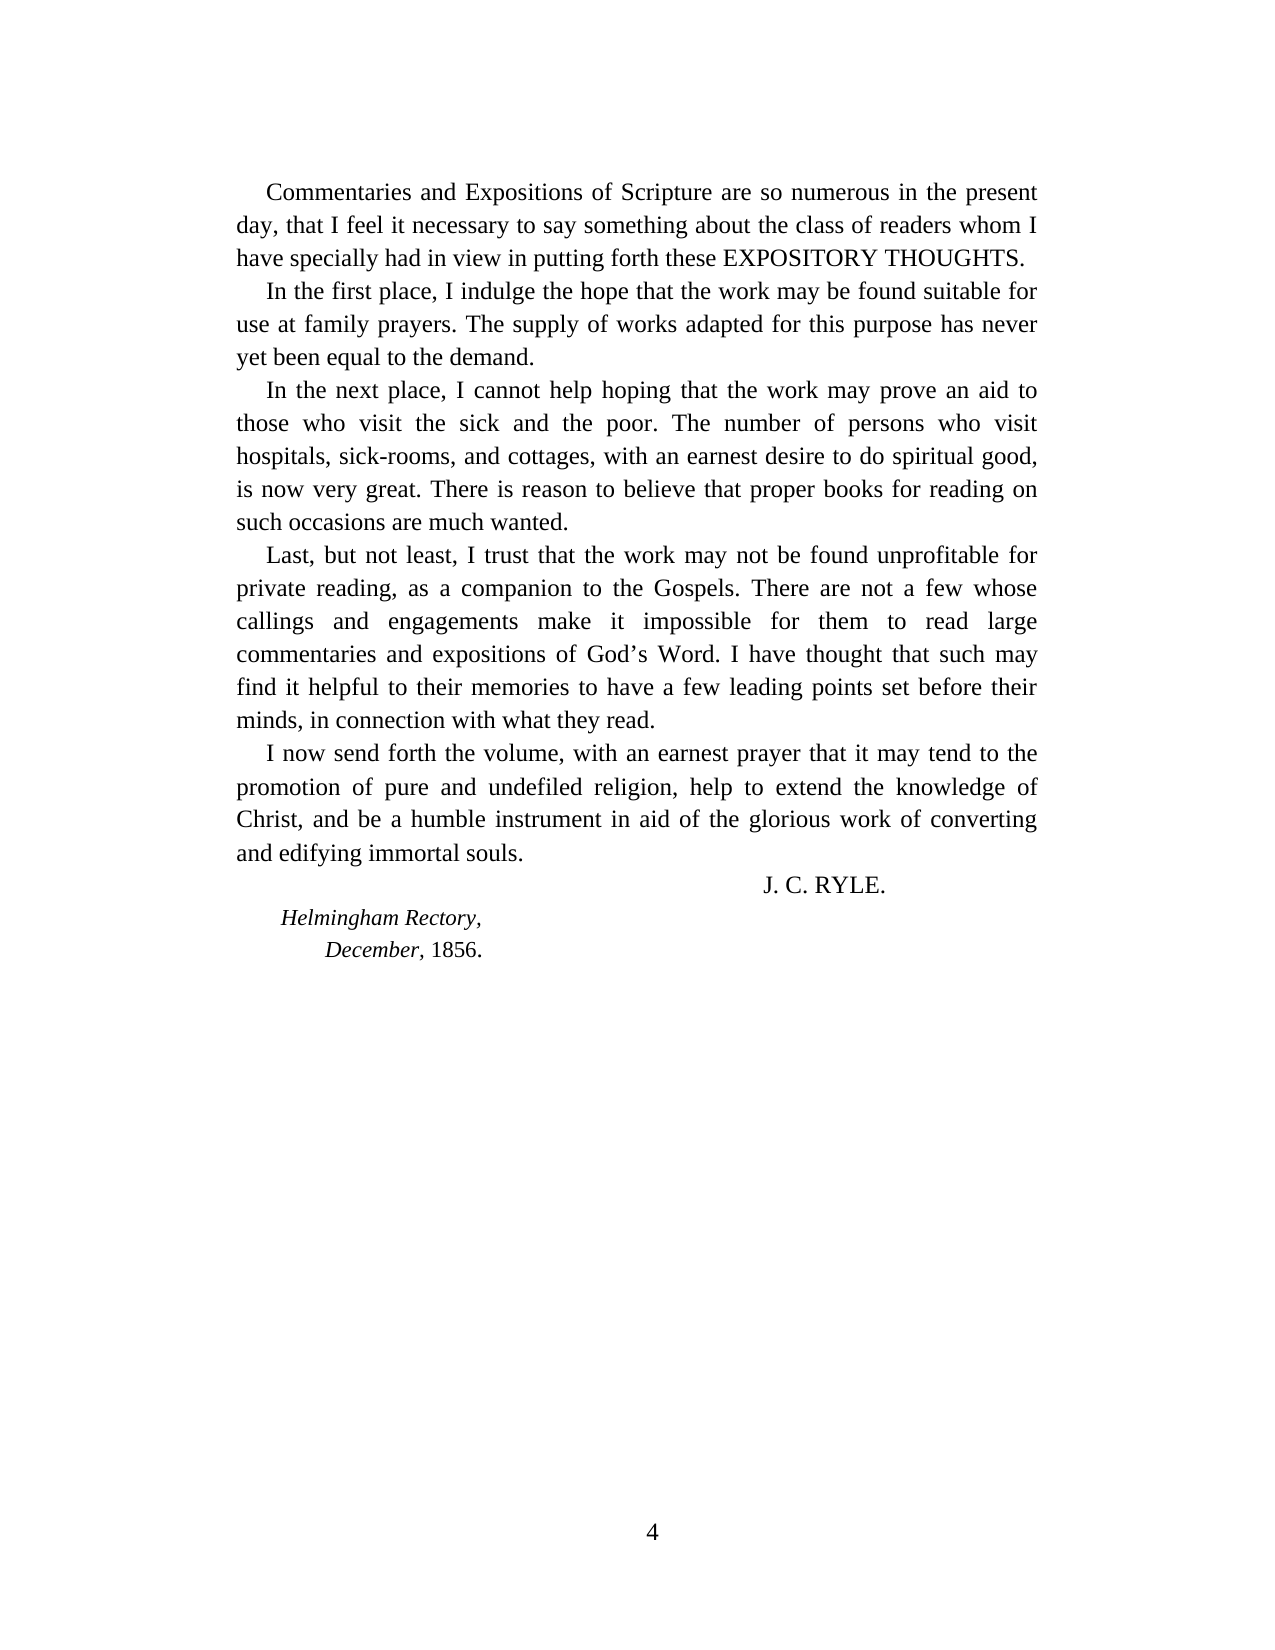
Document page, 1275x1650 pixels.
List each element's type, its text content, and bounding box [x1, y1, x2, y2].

text December, 1856. [236, 934, 1034, 963]
text I now send forth the volume, with an earnest prayer that it may tend to the promotion of pure and undefiled religion, help to extend the knowledge of Christ, and be a humble instrument in aid of the glorious work of converting and edifying immortal souls. [236, 738, 1039, 866]
text In the first place, I indulge the hope that the work may be found suitable for use at family prayers. The supply of works adapted for this purpose has never yet been equal to the demand. [236, 276, 1039, 371]
text Last, but not least, I trust that the work may not be found unprofitable for private reading, as a companion to the Gospels. There are not a few whose callings and engagements make it impossible for them to read large commentaries and expositions of God’s Word. I have thought that such may find it helpful to their memories to have a few leading points set before their minds, in connection with what they read. [236, 540, 1039, 734]
text J. C. RYLE. [236, 871, 886, 899]
text Helmingham Rectory, [236, 904, 1034, 930]
text Commentaries and Expositions of Scripture are so numerous in the present day, that I feel it necessary to say something about the class of readers whom I have specially had in view in putting forth these EXPOSITORY THOUGHTS. [236, 177, 1039, 272]
text In the next place, I cannot help hoping that the work may prove an aid to those who visit the sick and the poor. The number of persons who visit hospitals, sick-rooms, and cottages, with an earnest desire to do spiritual good, is now very great. There is reason to believe that proper books for reading on such occasions are much wanted. [236, 375, 1039, 536]
